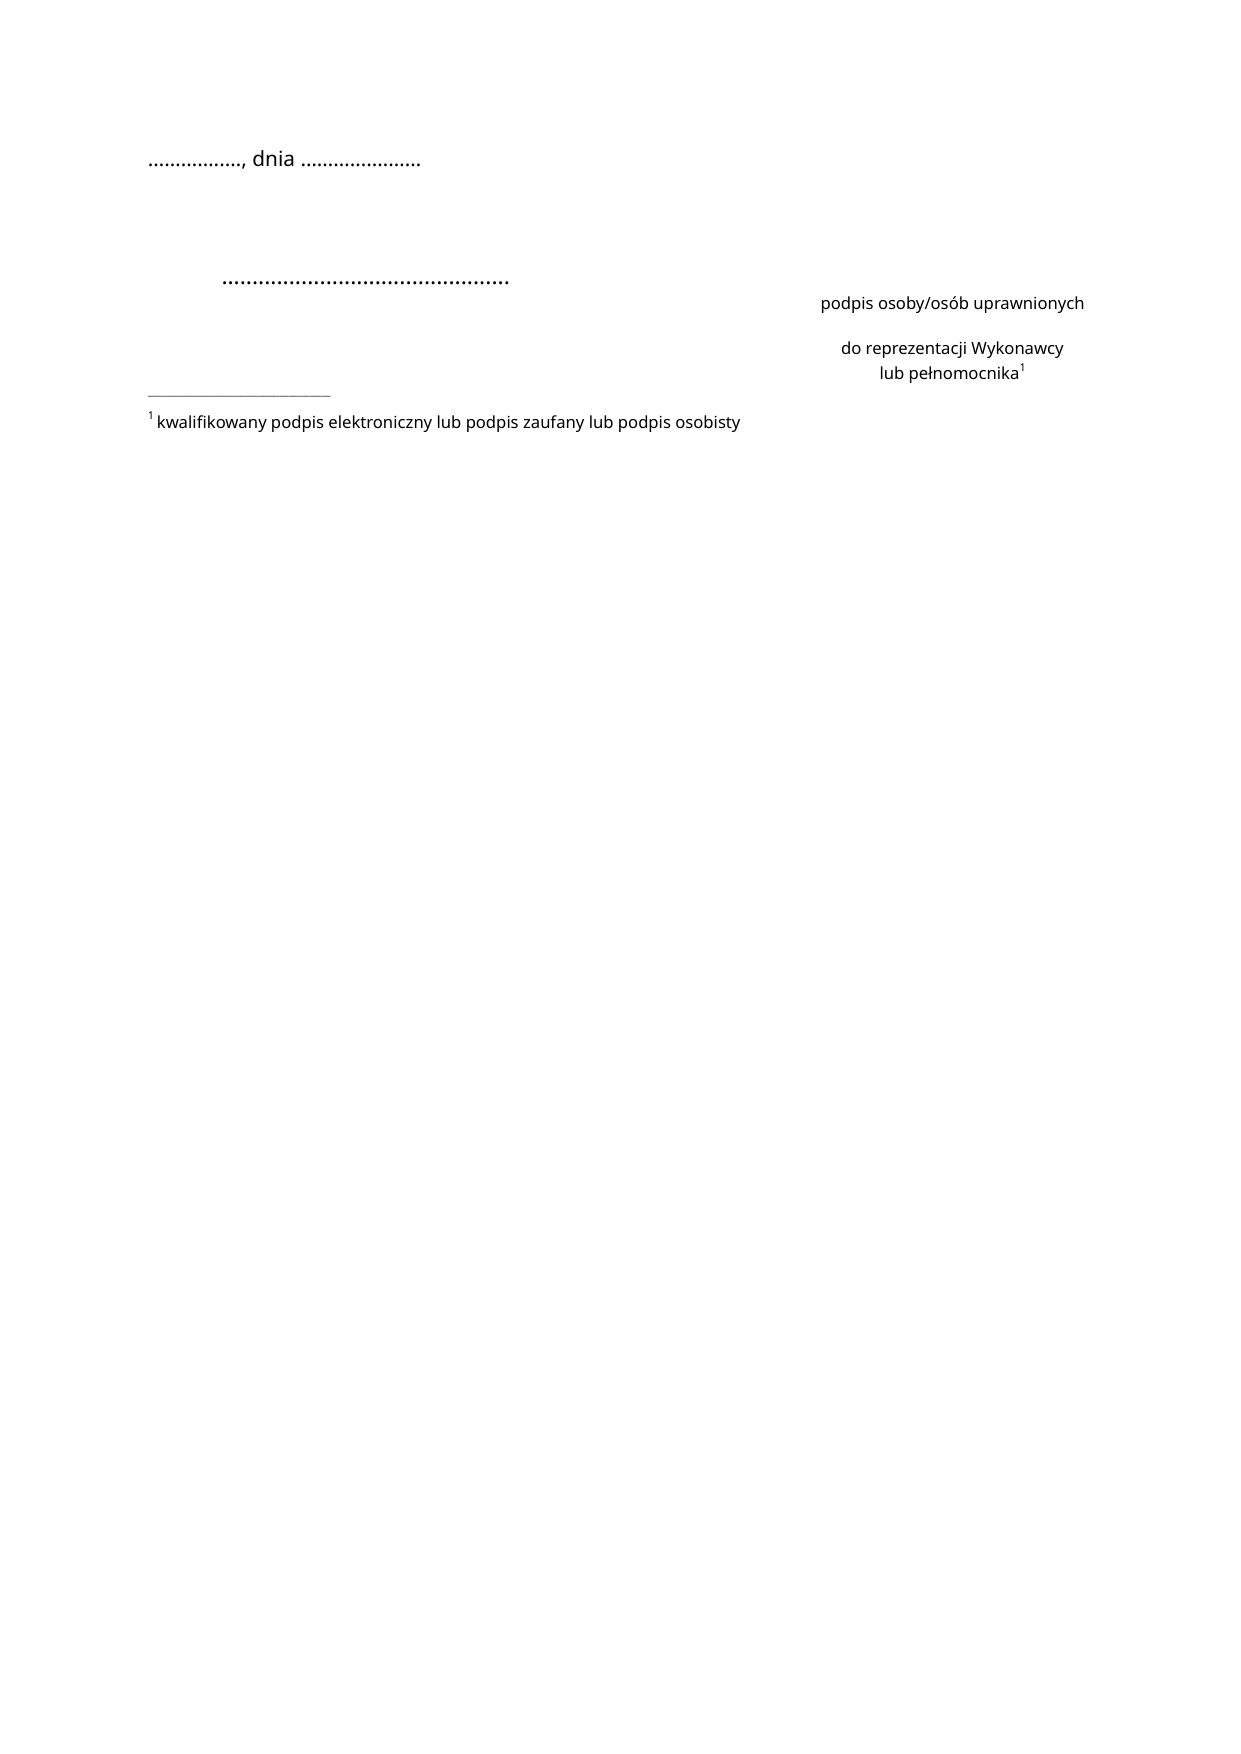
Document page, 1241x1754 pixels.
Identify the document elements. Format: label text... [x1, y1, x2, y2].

text lub pełnomocnika1 [738, 360, 1093, 385]
text 1 kwalifikowany podpis elektroniczny lub podpis zaufany lub podpis osobisty [148, 408, 1093, 433]
text ___________________________________________ [148, 385, 1093, 408]
text …............................................ [221, 173, 1093, 292]
text …………..…, dnia ………….……… [148, 144, 1093, 173]
text podpis osoby/osób uprawnionych do reprezentacji Wykonawcy [738, 292, 1093, 360]
